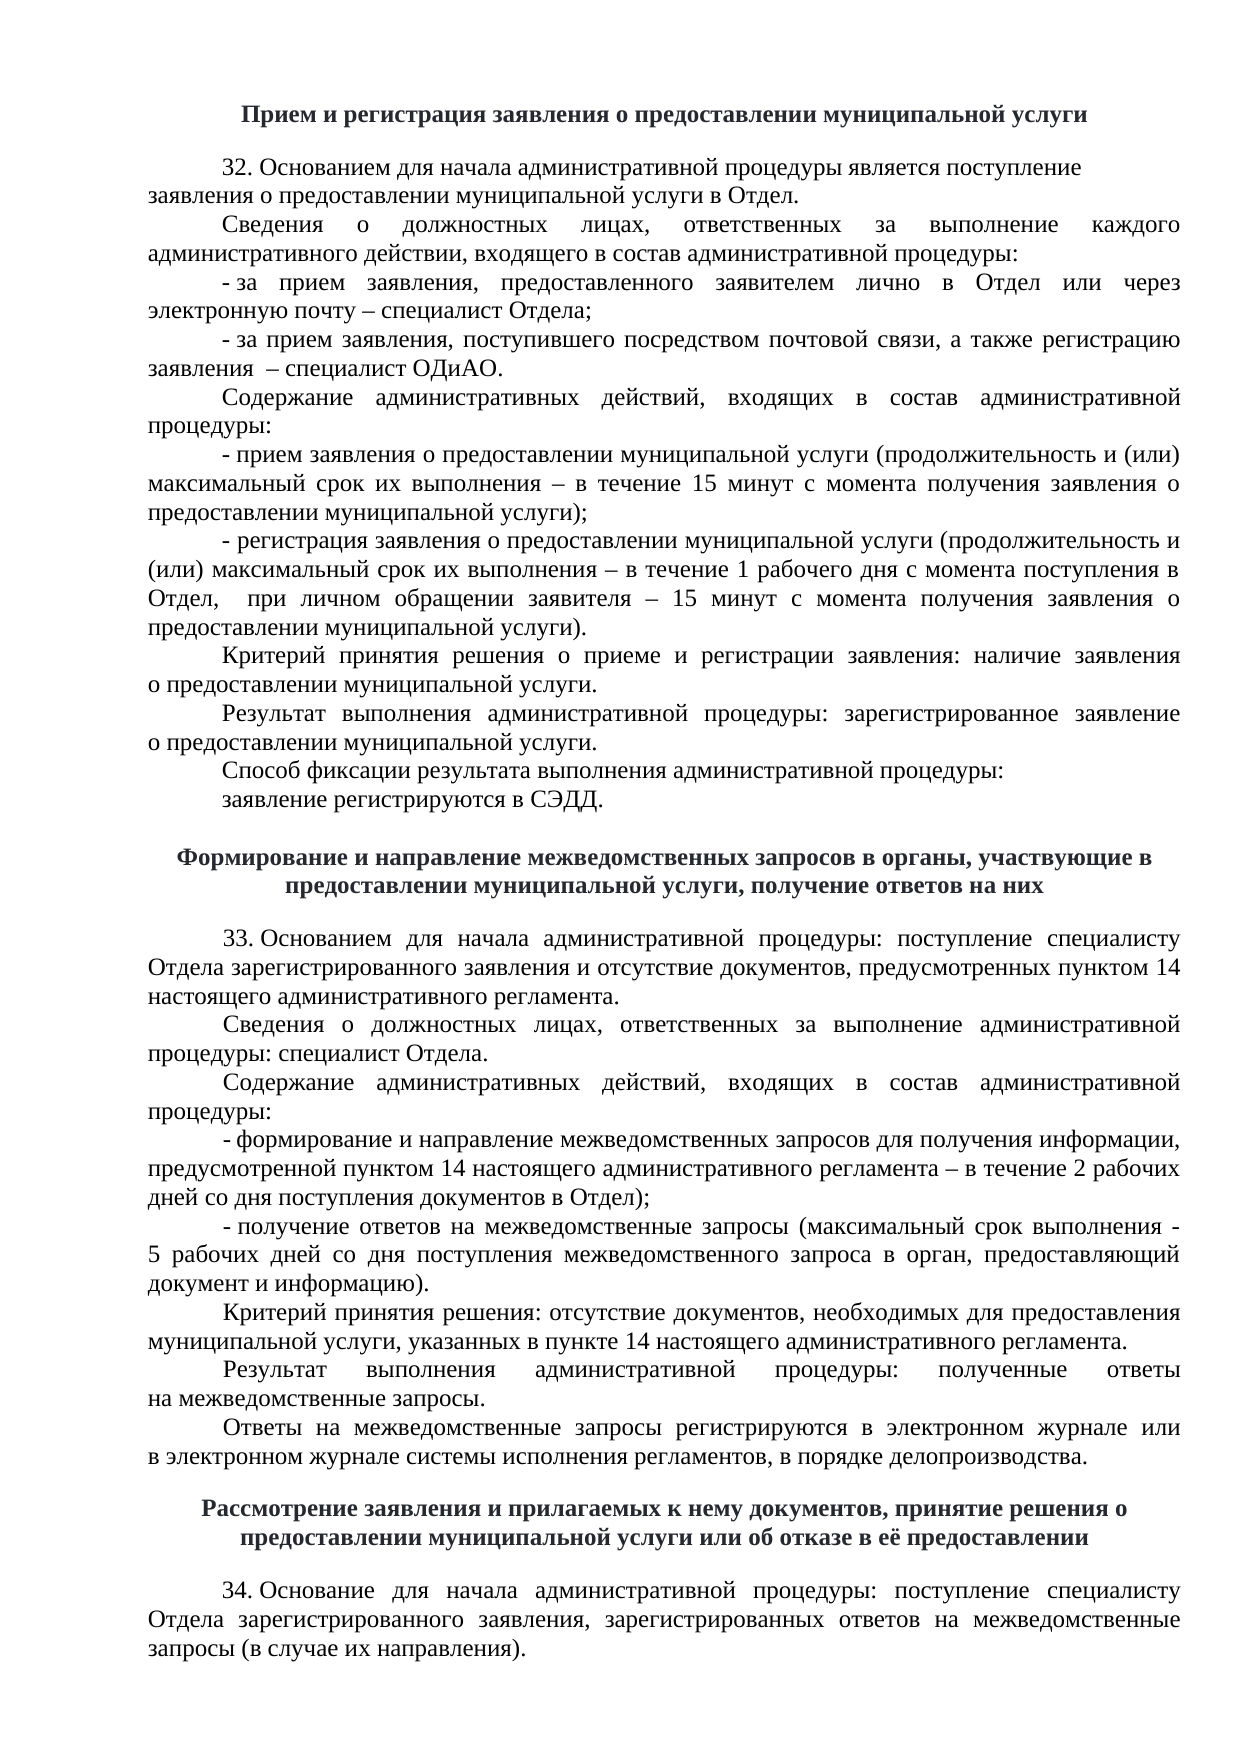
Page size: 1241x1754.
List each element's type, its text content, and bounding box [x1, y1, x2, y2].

text Рассмотрение заявления и прилагаемых к нему документов, принятие решения о предоставлении муниципальной услуги или об отказе в её предоставлении [148, 1493, 1181, 1551]
text - прием заявления о предоставлении муниципальной услуги (продолжительность и (или) максимальный срок их выполнения – в течение 15 минут с момента получения заявления о предоставлении муниципальной услуги); [148, 439, 1181, 525]
text Критерий принятия решения о приеме и регистрации заявления: наличие заявления о предоставлении муниципальной услуги. [148, 640, 1181, 698]
text Результат выполнения административной процедуры: полученные ответы на межведомственные запросы. [148, 1354, 1181, 1412]
text 33. Основанием для начала административной процедуры: поступление специалисту Отдела зарегистрированного заявления и отсутствие документов, предусмотренных пунктом 14 настоящего административного регламента. [148, 923, 1181, 1009]
text Способ фиксации результата выполнения административной процедуры: [148, 755, 1181, 784]
text Результат выполнения административной процедуры: зарегистрированное заявление о предоставлении муниципальной услуги. [148, 698, 1181, 755]
text - за прием заявления, предоставленного заявителем лично в Отдел или через электронную почту – специалист Отдела; [148, 267, 1181, 324]
text Содержание административных действий, входящих в состав административной процедуры: [148, 1067, 1181, 1124]
text Сведения о должностных лицах, ответственных за выполнение административной процедуры: специалист Отдела. [148, 1009, 1181, 1067]
text Формирование и направление межведомственных запросов в органы, участвующие в предоставлении муниципальной услуги, получение ответов на них [148, 842, 1181, 899]
text - формирование и направление межведомственных запросов для получения информации, предусмотренной пунктом 14 настоящего административного регламента – в течение 2 рабочих дней со дня поступления документов в Отдел); [148, 1124, 1181, 1211]
text Прием и регистрация заявления о предоставлении муниципальной услуги [148, 99, 1181, 128]
text 32. Основанием для начала административной процедуры является поступление заявления о предоставлении муниципальной услуги в Отдел. [148, 152, 1181, 209]
text Сведения о должностных лицах, ответственных за выполнение каждого административного действии, входящего в состав административной процедуры: [148, 209, 1181, 267]
text Ответы на межведомственные запросы регистрируются в электронном журнале или в электронном журнале системы исполнения регламентов, в порядке делопроизводства. [148, 1412, 1181, 1469]
text Критерий принятия решения: отсутствие документов, необходимых для предоставления муниципальной услуги, указанных в пункте 14 настоящего административного регламента. [148, 1297, 1181, 1354]
text Содержание административных действий, входящих в состав административной процедуры: [148, 382, 1181, 439]
text заявление регистрируются в СЭДД. [148, 784, 1181, 813]
text - получение ответов на межведомственные запросы (максимальный срок выполнения - 5 рабочих дней со дня поступления межведомственного запроса в орган, предоставляющий документ и информацию). [148, 1211, 1181, 1297]
text - за прием заявления, поступившего посредством почтовой связи, а также регистрацию заявления – специалист ОДиАО. [148, 324, 1181, 382]
text 34. Основание для начала административной процедуры: поступление специалисту Отдела зарегистрированного заявления, зарегистрированных ответов на межведомственные запросы (в случае их направления). [148, 1575, 1181, 1661]
text - регистрация заявления о предоставлении муниципальной услуги (продолжительность и (или) максимальный срок их выполнения – в течение 1 рабочего дня с момента поступления в Отдел, при личном обращении заявителя – 15 минут с момента получения заявления о предоставлении муниципальной услуги). [148, 525, 1181, 640]
